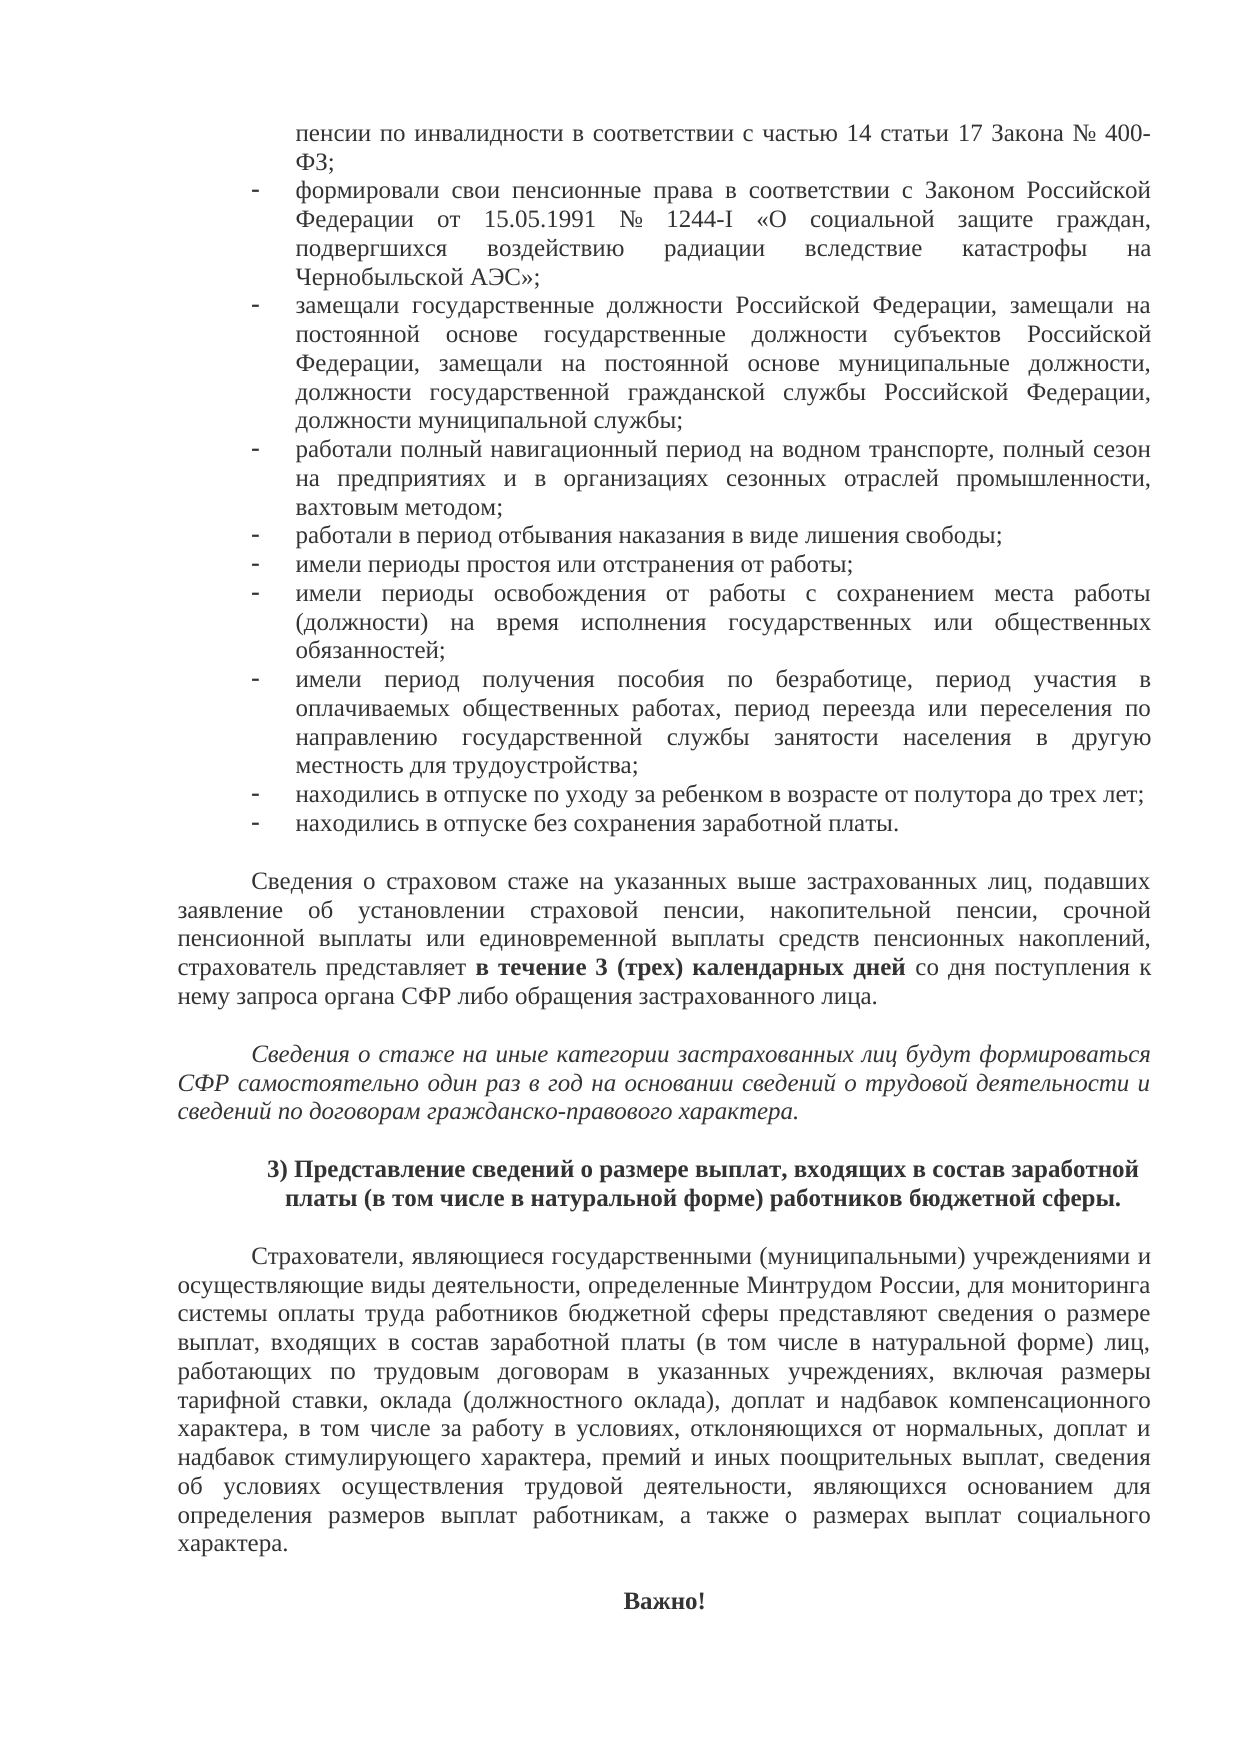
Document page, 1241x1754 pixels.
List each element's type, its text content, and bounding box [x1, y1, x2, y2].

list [251, 118, 1152, 176]
list замещали государственные должности Российской Федерации, замещали на постоянной основе государственные должности субъектов Российской Федерации, замещали на постоянной основе муниципальные должности, должности государственной гражданской службы Российской Федерации, должности муниципальной службы; [251, 291, 1152, 434]
list формировали свои пенсионные права в соответствии с Законом Российской Федерации от 15.05.1991 № 1244-I «О социальной защите граждан, подвергшихся воздействию радиации вследствие катастрофы на Чернобыльской АЭС»; [251, 176, 1152, 291]
text 3) Представление сведений о размере выплат, входящих в состав заработной платы (в том числе в натуральной форме) работников бюджетной сферы. [254, 1154, 1152, 1212]
list работали полный навигационный период на водном транспорте, полный сезон на предприятиях и в организациях сезонных отраслей промышленности, вахтовым методом; [251, 434, 1152, 521]
list имели периоды простоя или отстранения от работы; [251, 549, 1152, 578]
text Сведения о стаже на иные категории застрахованных лиц будут формироваться СФР самостоятельно один раз в год на основании сведений о трудовой деятельности и сведений по договорам гражданско-правового характера. [177, 1039, 1152, 1125]
list работали в период отбывания наказания в виде лишения свободы; [251, 521, 1152, 549]
list имели период получения пособия по безработице, период участия в оплачиваемых общественных работах, период переезда или переселения по направлению государственной службы занятости населения в другую местность для трудоустройства; [251, 664, 1152, 779]
text Сведения о страховом стаже на указанных выше застрахованных лиц, подавших заявление об установлении страховой пенсии, накопительной пенсии, срочной пенсионной выплаты или единовременной выплаты средств пенсионных накоплений, страхователь представляет в течение 3 (трех) календарных дней со дня поступления к нему запроса органа СФР либо обращения застрахованного лица. [177, 866, 1152, 1010]
list находились в отпуске без сохранения заработной платы. [251, 808, 1152, 837]
text Важно! [177, 1586, 1152, 1615]
list имели периоды освобождения от работы с сохранением места работы (должности) на время исполнения государственных или общественных обязанностей; [251, 578, 1152, 664]
list находились в отпуске по уходу за ребенком в возрасте от полутора до трех лет; [251, 779, 1152, 808]
text Страхователи, являющиеся государственными (муниципальными) учреждениями и осуществляющие виды деятельности, определенные Минтрудом России, для мониторинга системы оплаты труда работников бюджетной сферы представляют сведения о размере выплат, входящих в состав заработной платы (в том числе в натуральной форме) лиц, работающих по трудовым договорам в указанных учреждениях, включая размеры тарифной ставки, оклада (должностного оклада), доплат и надбавок компенсационного характера, в том числе за работу в условиях, отклоняющихся от нормальных, доплат и надбавок стимулирующего характера, премий и иных поощрительных выплат, сведения об условиях осуществления трудовой деятельности, являющихся основанием для определения размеров выплат работникам, а также о размерах выплат социального характера. [177, 1241, 1152, 1557]
